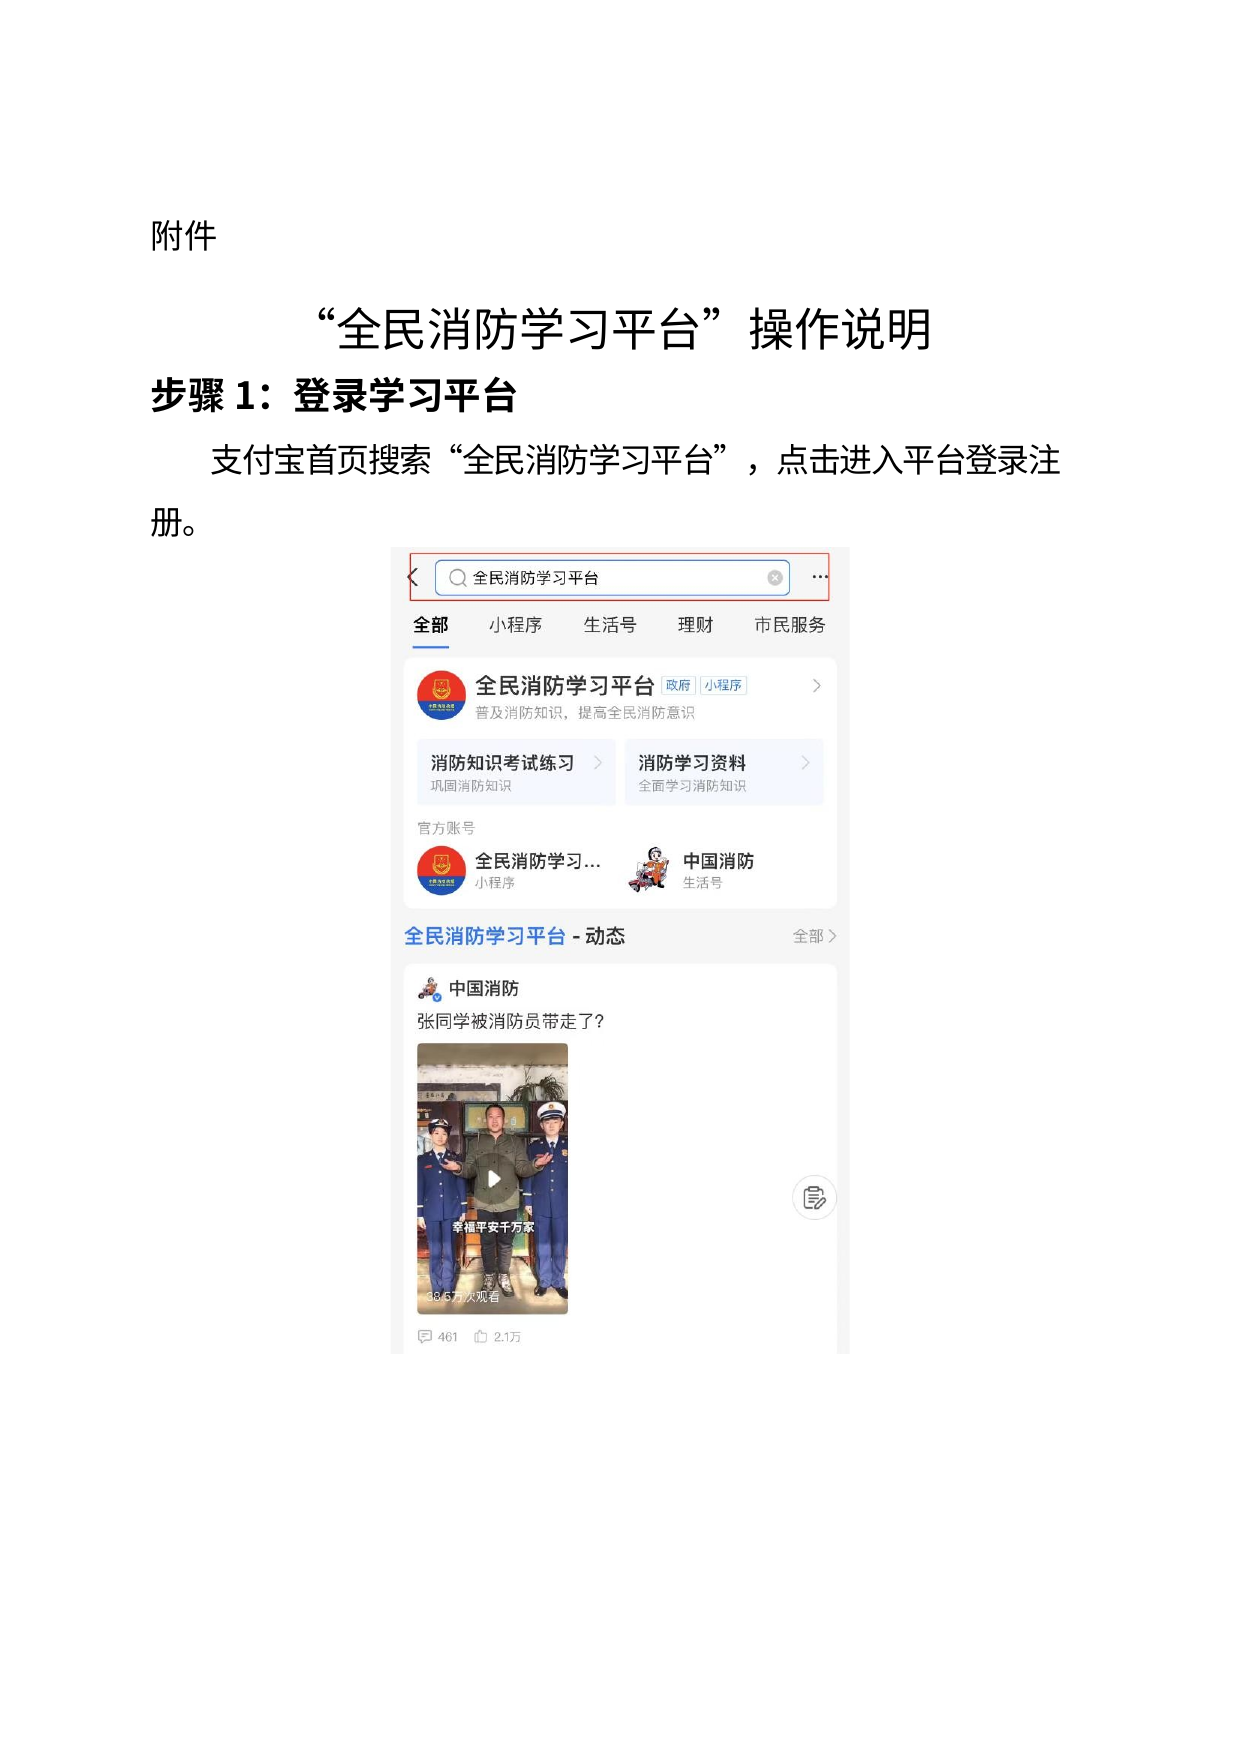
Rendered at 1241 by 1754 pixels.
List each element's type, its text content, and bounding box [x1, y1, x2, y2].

picture [390, 547, 850, 1354]
text 步骤 1：登录学习平台 [151, 360, 1089, 422]
text 支付宝首页搜索“全民消防学习平台”，点击进入平台登录注册。 [151, 422, 1089, 547]
text “全民消防学习平台”操作说明 [171, 293, 1051, 360]
text 附件 [151, 210, 1089, 258]
